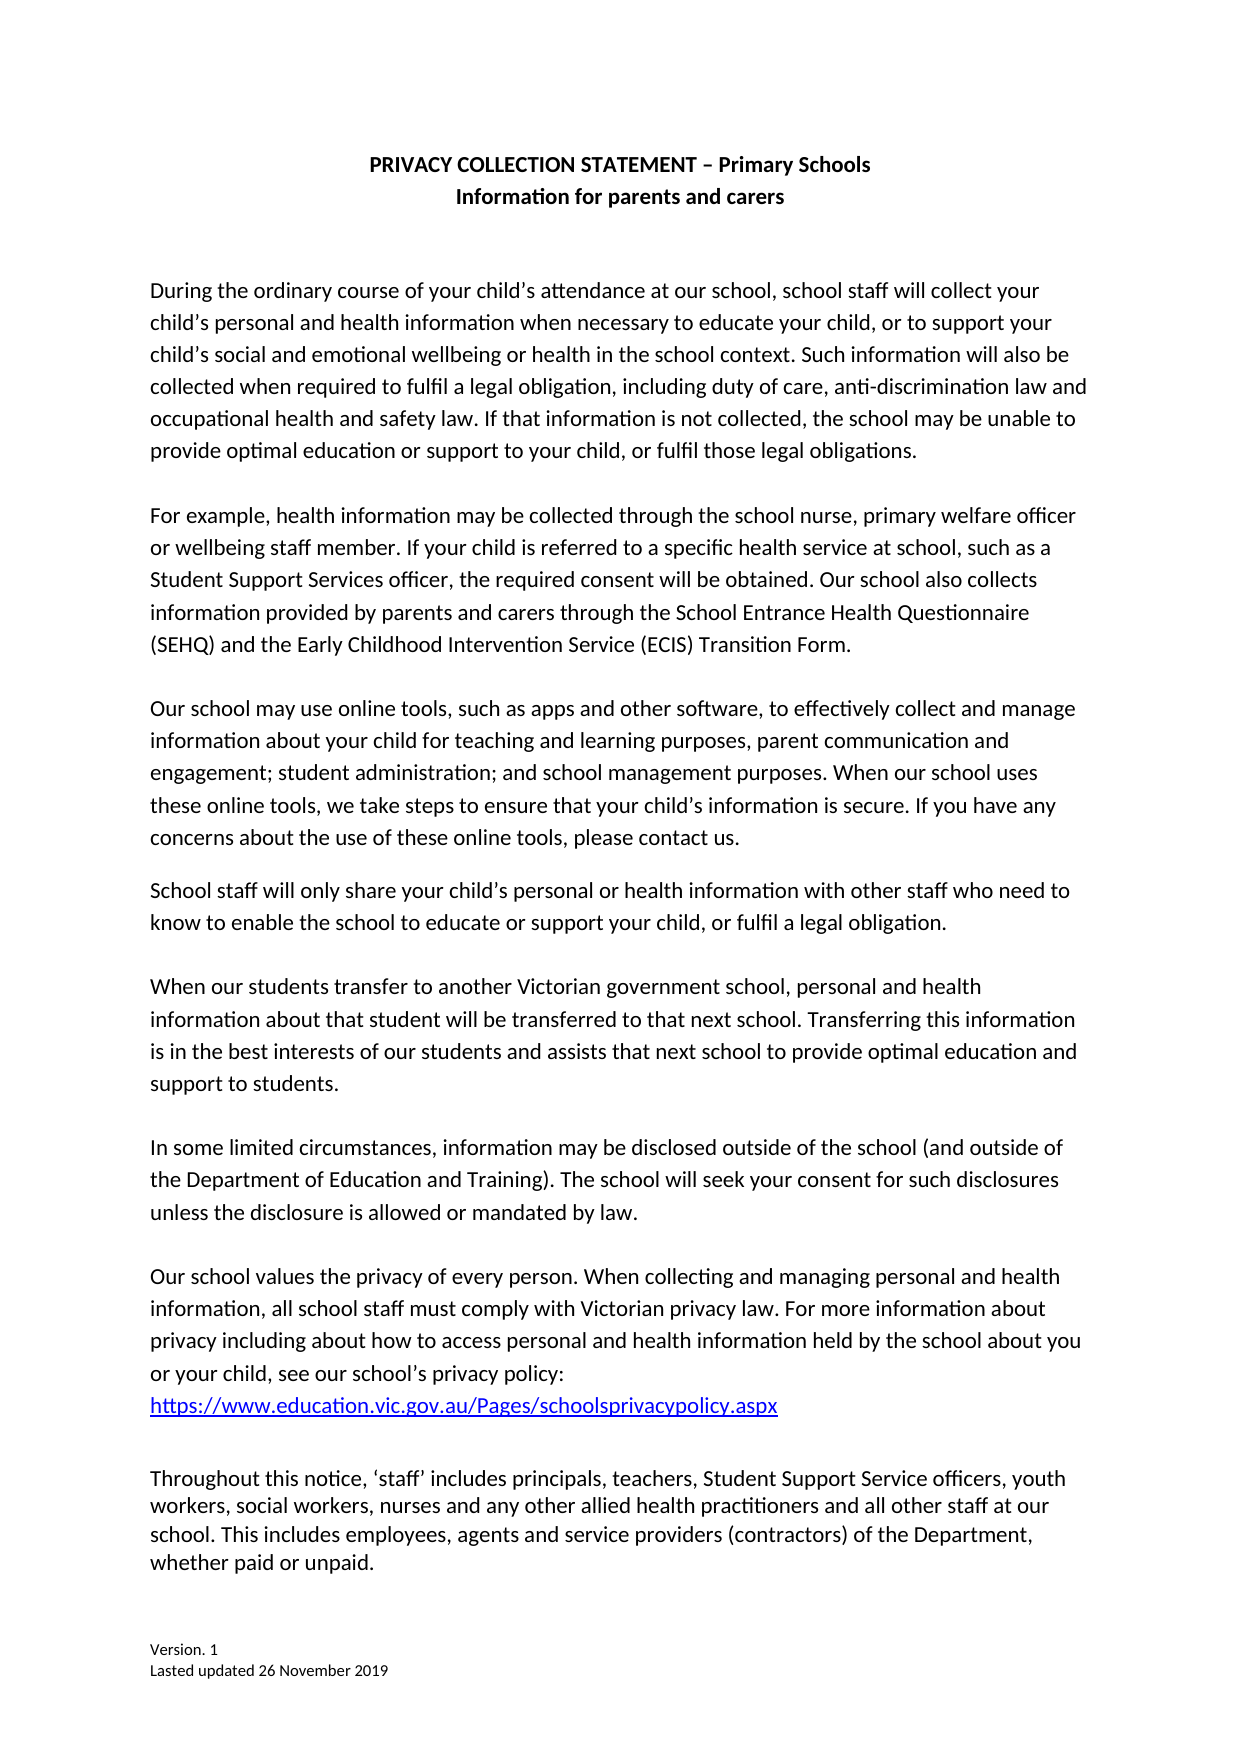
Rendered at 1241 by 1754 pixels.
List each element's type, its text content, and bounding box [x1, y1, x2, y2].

text When our students transfer to another Victorian government school, personal and health information about that student will be transferred to that next school. Transferring this information is in the best interests of our students and assists that next school to provide optimal education and support to students. [150, 972, 1090, 1097]
text School staff will only share your child’s personal or health information with other staff who need to know to enable the school to educate or support your child, or fulfil a legal obligation. [150, 876, 1090, 936]
text Our school may use online tools, such as apps and other software, to effectively collect and manage information about your child for teaching and learning purposes, parent communication and engagement; student administration; and school management purposes. When our school uses these online tools, we take steps to ensure that your child’s information is secure. If you have any concerns about the use of these online tools, please contact us. [150, 694, 1090, 851]
text In some limited circumstances, information may be disclosed outside of the school (and outside of the Department of Education and Training). The school will seek your consent for such disclosures unless the disclosure is allowed or mandated by law. [150, 1133, 1090, 1226]
text During the ordinary course of your child’s attendance at our school, school staff will collect your child’s personal and health information when necessary to educate your child, or to support your child’s social and emotional wellbeing or health in the school context. Such information will also be collected when required to fulfil a legal obligation, including duty of care, anti-discrimination law and occupational health and safety law. If that information is not collected, the school may be unable to provide optimal education or support to your child, or fulfil those legal obligations. [150, 276, 1090, 465]
text Information for parents and carers [150, 182, 1090, 210]
text PRIVACY COLLECTION STATEMENT – Primary Schools [150, 150, 1090, 178]
text Our school values the privacy of every person. When collecting and managing personal and health information, all school staff must comply with Victorian privacy law. For more information about privacy including about how to access personal and health information held by the school about you or your child, see our school’s privacy policy: https://www.education.vic.gov.au/Pages/schoolsprivacypolicy.aspx [150, 1262, 1090, 1419]
text Throughout this notice, ‘staff’ includes principals, teachers, Student Support Service officers, youth workers, social workers, nurses and any other allied health practitioners and all other staff at our school. This includes employees, agents and service providers (contractors) of the Department, whether paid or unpaid. [150, 1464, 1090, 1576]
text For example, health information may be collected through the school nurse, primary welfare officer or wellbeing staff member. If your child is referred to a specific health service at school, such as a Student Support Services officer, the required consent will be obtained. Our school also collects information provided by parents and carers through the School Entrance Health Questionnaire (SEHQ) and the Early Childhood Intervention Service (ECIS) Transition Form. [150, 501, 1090, 658]
